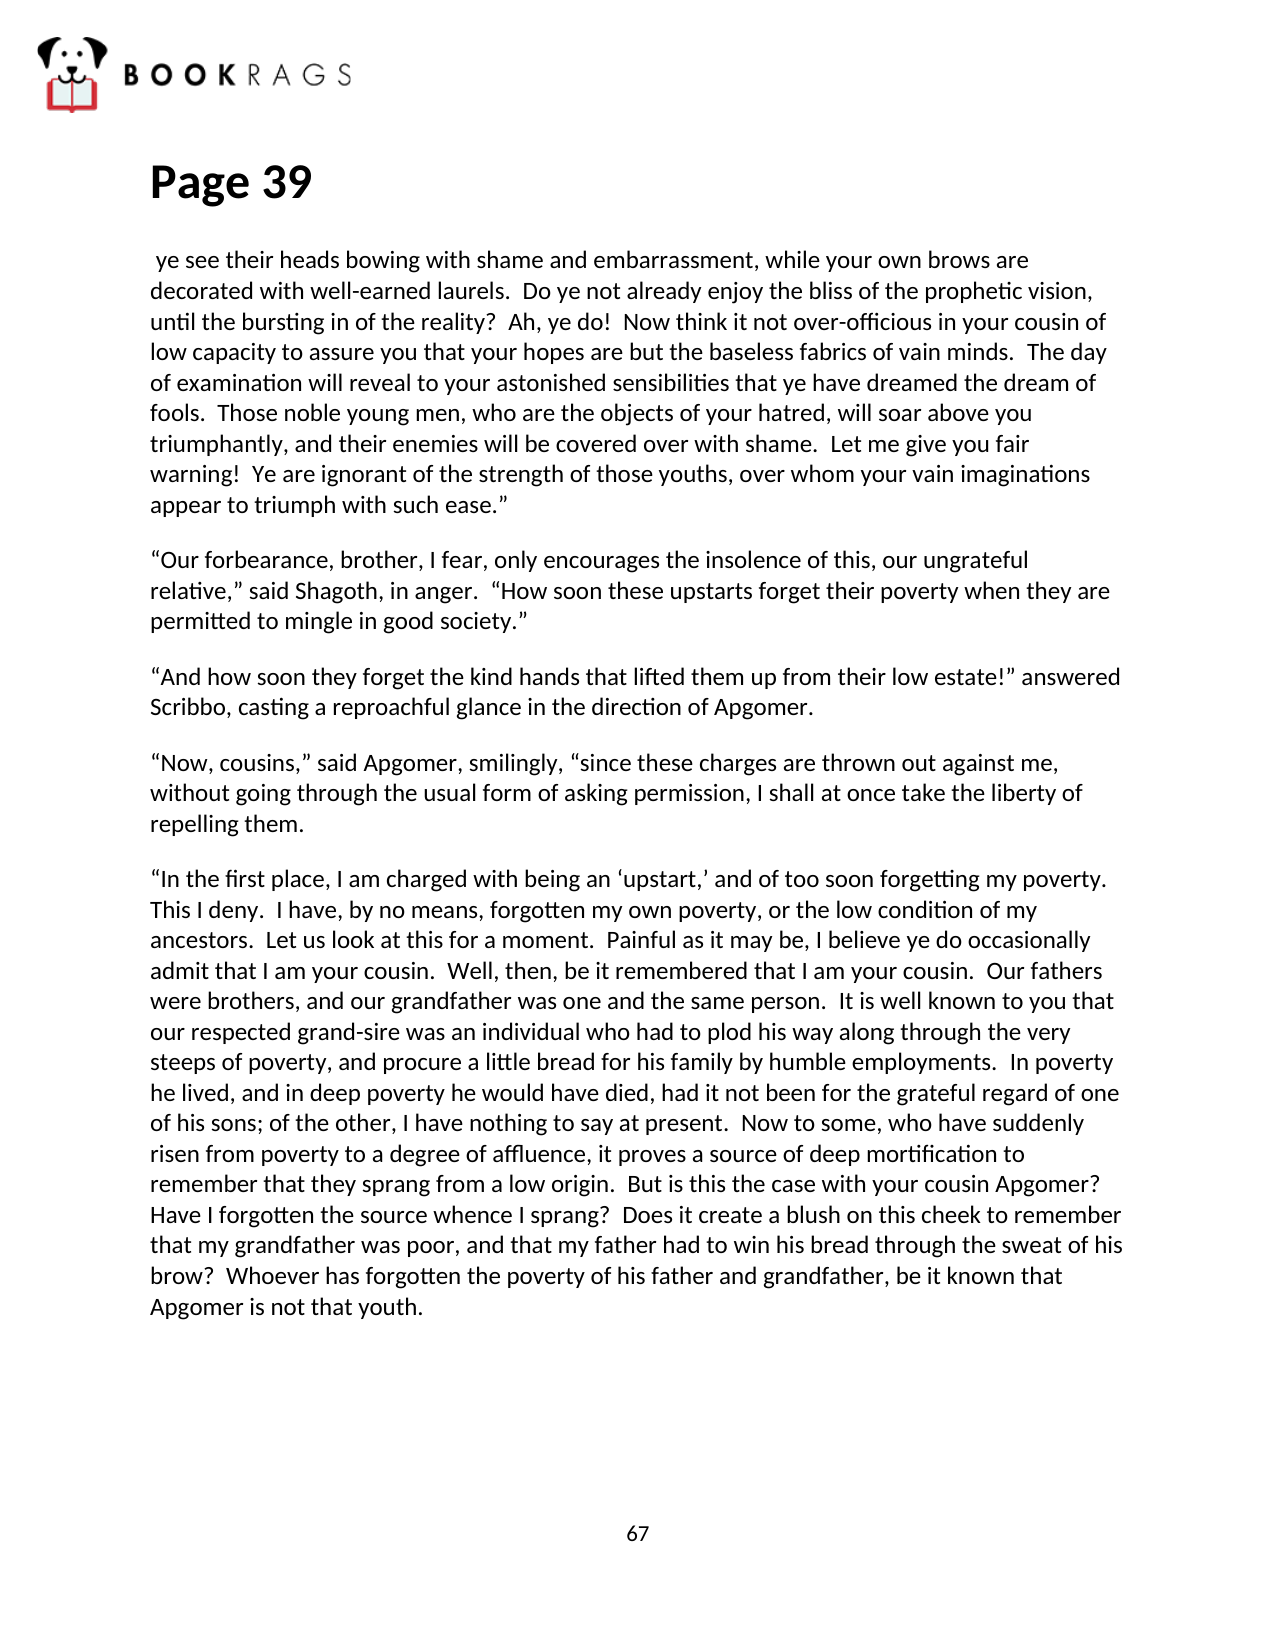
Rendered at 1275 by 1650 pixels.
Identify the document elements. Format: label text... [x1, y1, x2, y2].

text ye see their heads bowing with shame and embarrassment, while your own brows are decorated with well-earned laurels. Do ye not already enjoy the bliss of the prophetic vision, until the bursting in of the reality? Ah, ye do! Now think it not over-officious in your cousin of low capacity to assure you that your hopes are but the baseless fabrics of vain minds. The day of examination will reveal to your astonished sensibilities that ye have dreamed the dream of fools. Those noble young men, who are the objects of your hatred, will soar above you triumphantly, and their enemies will be covered over with shame. Let me give you fair warning! Ye are ignorant of the strength of those youths, over whom your vain imaginations appear to triumph with such ease.” [150, 244, 1125, 519]
text “And how soon they forget the kind hands that lifted them up from their low estate!” answered Scribbo, casting a reproachful glance in the direction of Apgomer. [150, 661, 1125, 722]
text Page 39 [150, 150, 1125, 211]
text “Now, cousins,” said Apgomer, smilingly, “since these charges are thrown out against me, without going through the usual form of asking permission, I shall at once take the liberty of repelling them. [150, 747, 1125, 838]
picture [37, 37, 351, 113]
text “Our forbearance, brother, I fear, only encourages the insolence of this, our ungrateful relative,” said Shagoth, in anger. “How soon these upstarts forget their poverty when they are permitted to mingle in good society.” [150, 544, 1125, 636]
text “In the first place, I am charged with being an ‘upstart,’ and of too soon forgetting my poverty. This I deny. I have, by no means, forgotten my own poverty, or the low condition of my ancestors. Let us look at this for a moment. Painful as it may be, I believe ye do occasionally admit that I am your cousin. Well, then, be it remembered that I am your cousin. Our fathers were brothers, and our grandfather was one and the same person. It is well known to you that our respected grand-sire was an individual who had to plod his way along through the very steeps of poverty, and procure a little bread for his family by humble employments. In poverty he lived, and in deep poverty he would have died, had it not been for the grateful regard of one of his sons; of the other, I have nothing to say at present. Now to some, who have suddenly risen from poverty to a degree of affluence, it proves a source of deep mortification to remember that they sprang from a low origin. But is this the case with your cousin Apgomer? Have I forgotten the source whence I sprang? Does it create a blush on this cheek to remember that my grandfather was poor, and that my father had to win his bread through the sweat of his brow? Whoever has forgotten the poverty of his father and grandfather, be it known that Apgomer is not that youth. [150, 863, 1125, 1321]
